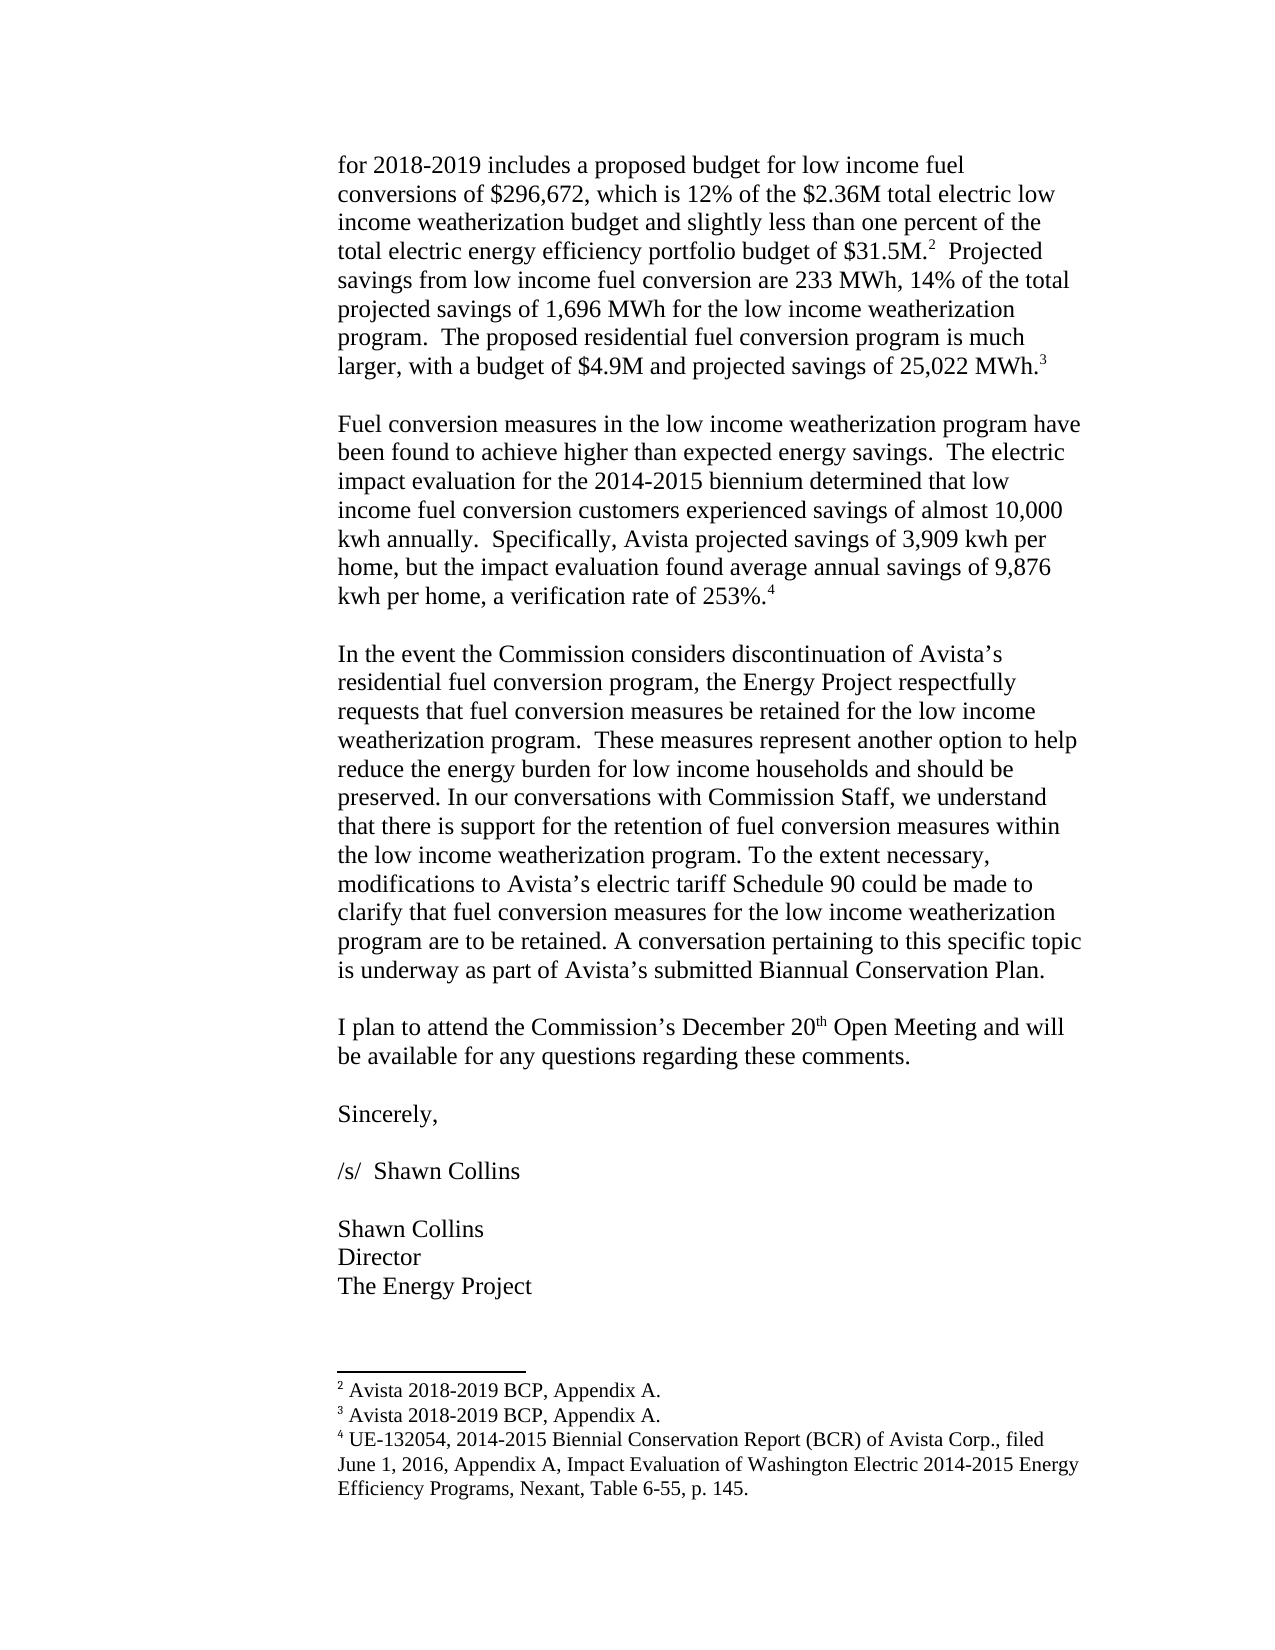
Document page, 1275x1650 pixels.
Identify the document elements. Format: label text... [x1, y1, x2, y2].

text Director [337, 1242, 1087, 1271]
text I plan to attend the Commission’s December 20th Open Meeting and will be available for any questions regarding these comments. [337, 1012, 1087, 1070]
text Sincerely, [337, 1099, 1087, 1127]
text Shawn Collins [337, 1214, 1087, 1242]
text /s/ Shawn Collins [337, 1156, 1087, 1185]
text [337, 150, 1087, 380]
text The Energy Project [337, 1271, 1087, 1300]
text In the event the Commission considers discontinuation of Avista’s residential fuel conversion program, the Energy Project respectfully requests that fuel conversion measures be retained for the low income weatherization program. These measures represent another option to help reduce the energy burden for low income households and should be preserved. In our conversations with Commission Staff, we understand that there is support for the retention of fuel conversion measures within the low income weatherization program. To the extent necessary, modifications to Avista’s electric tariff Schedule 90 could be made to clarify that fuel conversion measures for the low income weatherization program are to be retained. A conversation pertaining to this specific topic is underway as part of Avista’s submitted Biannual Conservation Plan. [337, 639, 1087, 1012]
text Fuel conversion measures in the low income weatherization program have been found to achieve higher than expected energy savings. The electric impact evaluation for the 2014-2015 biennium determined that low income fuel conversion customers experienced savings of almost 10,000 kwh annually. Specifically, Avista projected savings of 3,909 kwh per home, but the impact evaluation found average annual savings of 9,876 kwh per home, a verification rate of 253%. [337, 409, 1087, 610]
